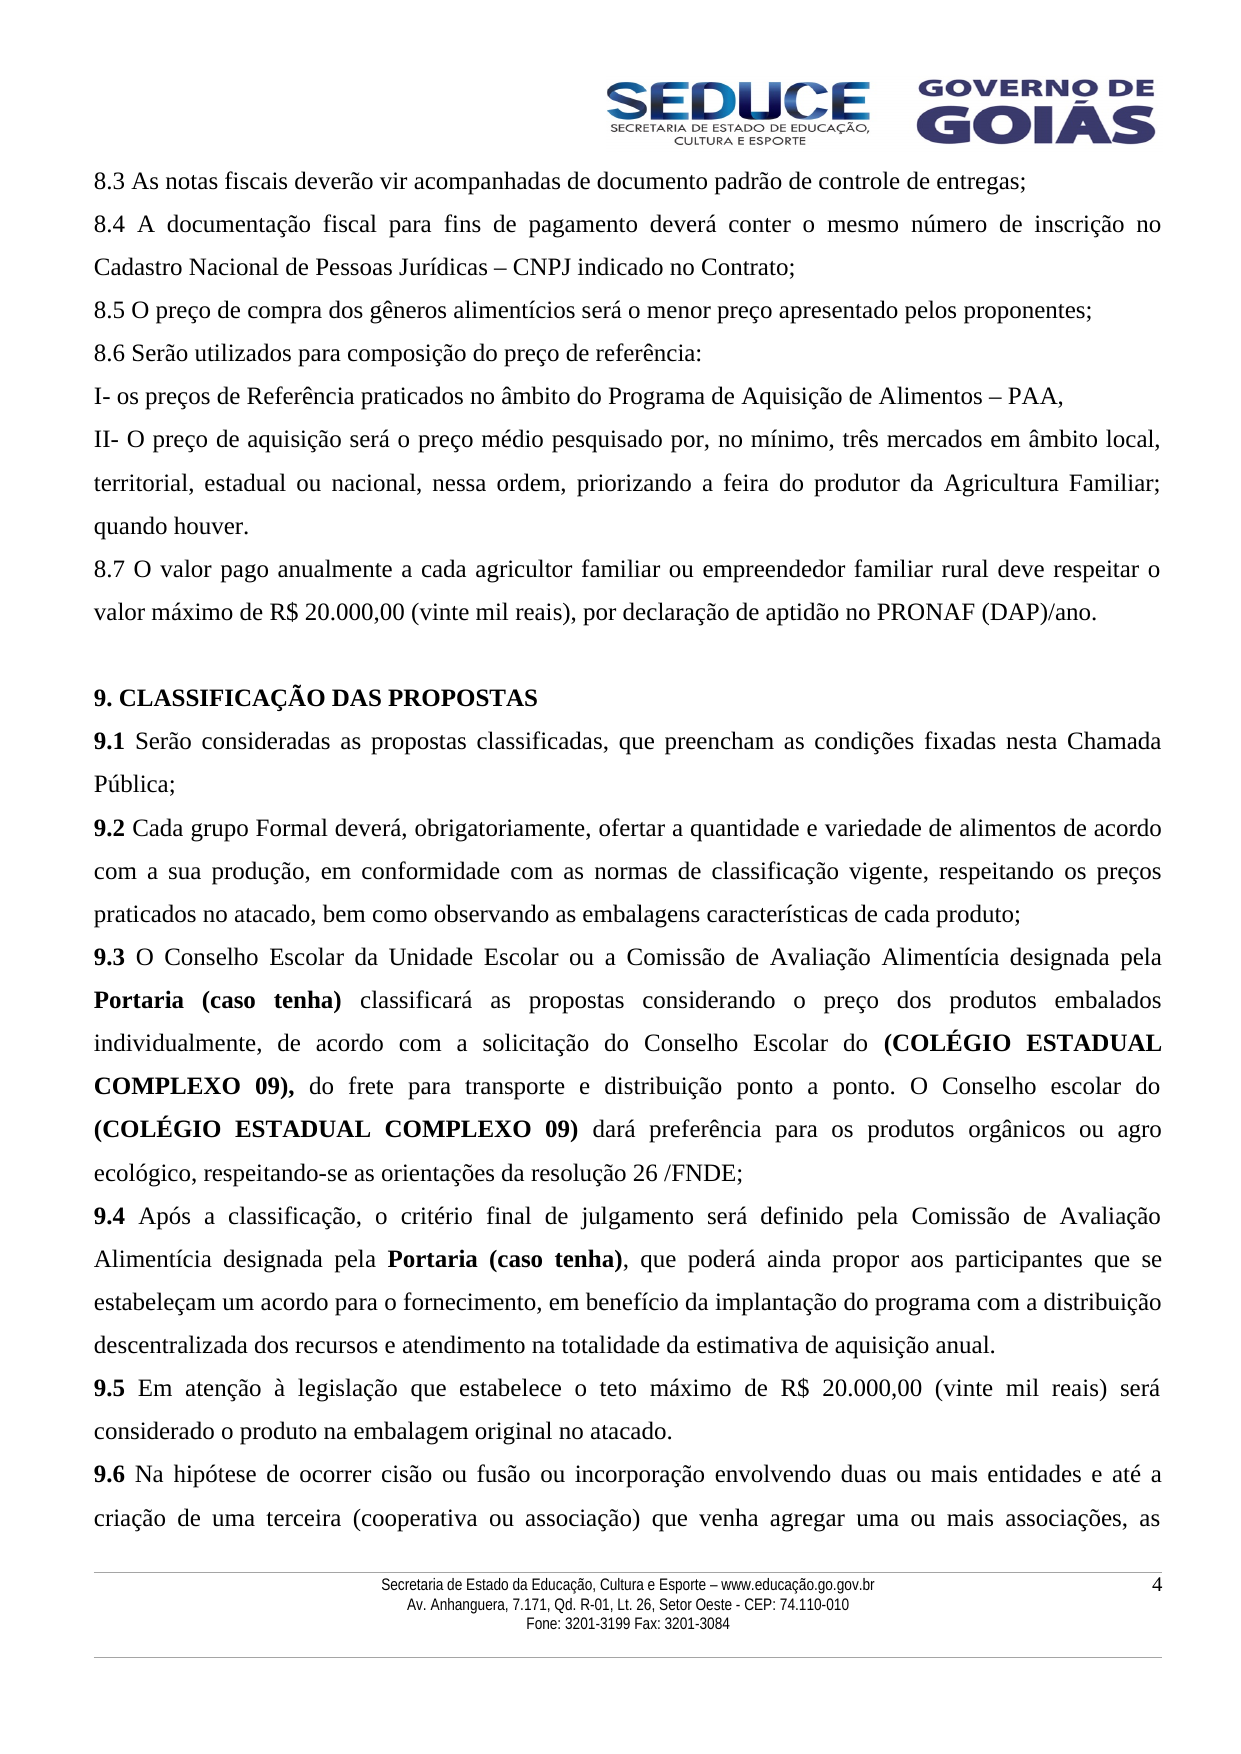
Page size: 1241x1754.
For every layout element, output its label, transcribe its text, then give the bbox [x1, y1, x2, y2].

text 9.3 O Conselho Escolar da Unidade Escolar ou a Comissão de Avaliação Alimentícia designada pela Portaria (caso tenha) classificará as propostas considerando o preço dos produtos embalados individualmente, de acordo com a solicitação do Conselho Escolar do (COLÉGIO ESTADUAL COMPLEXO 09), do frete para transporte e distribuição ponto a ponto. O Conselho escolar do (COLÉGIO ESTADUAL COMPLEXO 09) dará preferência para os produtos orgânicos ou agro ecológico, respeitando-se as orientações da resolução 26 /FNDE; [94, 942, 1162, 1186]
text 9.1 Serão consideradas as propostas classificadas, que preencham as condições fixadas nesta Chamada Pública; [94, 726, 1162, 798]
text 8.5 O preço de compra dos gêneros alimentícios será o menor preço apresentado pelos proponentes; [94, 295, 1162, 324]
picture [606, 75, 1163, 152]
text documentação fiscal para fins de pagamento deverá conter o mesmo número de inscrição no Cadastro Nacional de Pessoas Jurídicas – CNPJ indicado no Contrato; [94, 209, 1162, 281]
text II- O preço de aquisição será o preço médio pesquisado por, no mínimo, três mercados em âmbito local, territorial, estadual ou nacional, nessa ordem, priorizando a feira do produtor da Agricultura Familiar; quando houver. [94, 424, 1162, 539]
text 9.5 Em atenção à legislação que estabelece o teto máximo de R$ 20.000,00 (vinte mil reais) será considerado o produto na embalagem original no atacado. [94, 1373, 1162, 1445]
text I- os preços de Referência praticados no âmbito do Programa de Aquisição de Alimentos – PAA, [94, 381, 1162, 410]
text 8.7 O valor pago anualmente a cada agricultor familiar ou empreendedor familiar rural deve respeitar o valor máximo de R$ 20.000,00 (vinte mil reais), por declaração de aptidão no PRONAF (DAP)/ano. [94, 554, 1162, 626]
text 9.4 Após a classificação, o critério final de julgamento será definido pela Comissão de Avaliação Alimentícia designada pela Portaria (caso tenha), que poderá ainda propor aos participantes que se estabeleçam um acordo para o fornecimento, em benefício da implantação do programa com a distribuição descentralizada dos recursos e atendimento na totalidade da estimativa de aquisição anual. [94, 1201, 1162, 1359]
text 8.3 As notas fiscais deverão vir acompanhadas de documento padrão de controle de entregas; [94, 166, 1162, 194]
text 9. CLASSIFICAÇÃO DAS PROPOSTAS [94, 683, 1162, 712]
text 8.6 Serão utilizados para composição do preço de referência: [94, 338, 1162, 367]
text 9.2 Cada grupo Formal deverá, obrigatoriamente, ofertar a quantidade e variedade de alimentos de acordo com a sua produção, em conformidade com as normas de classificação vigente, respeitando os preços praticados no atacado, bem como observando as embalagens características de cada produto; [94, 813, 1162, 928]
